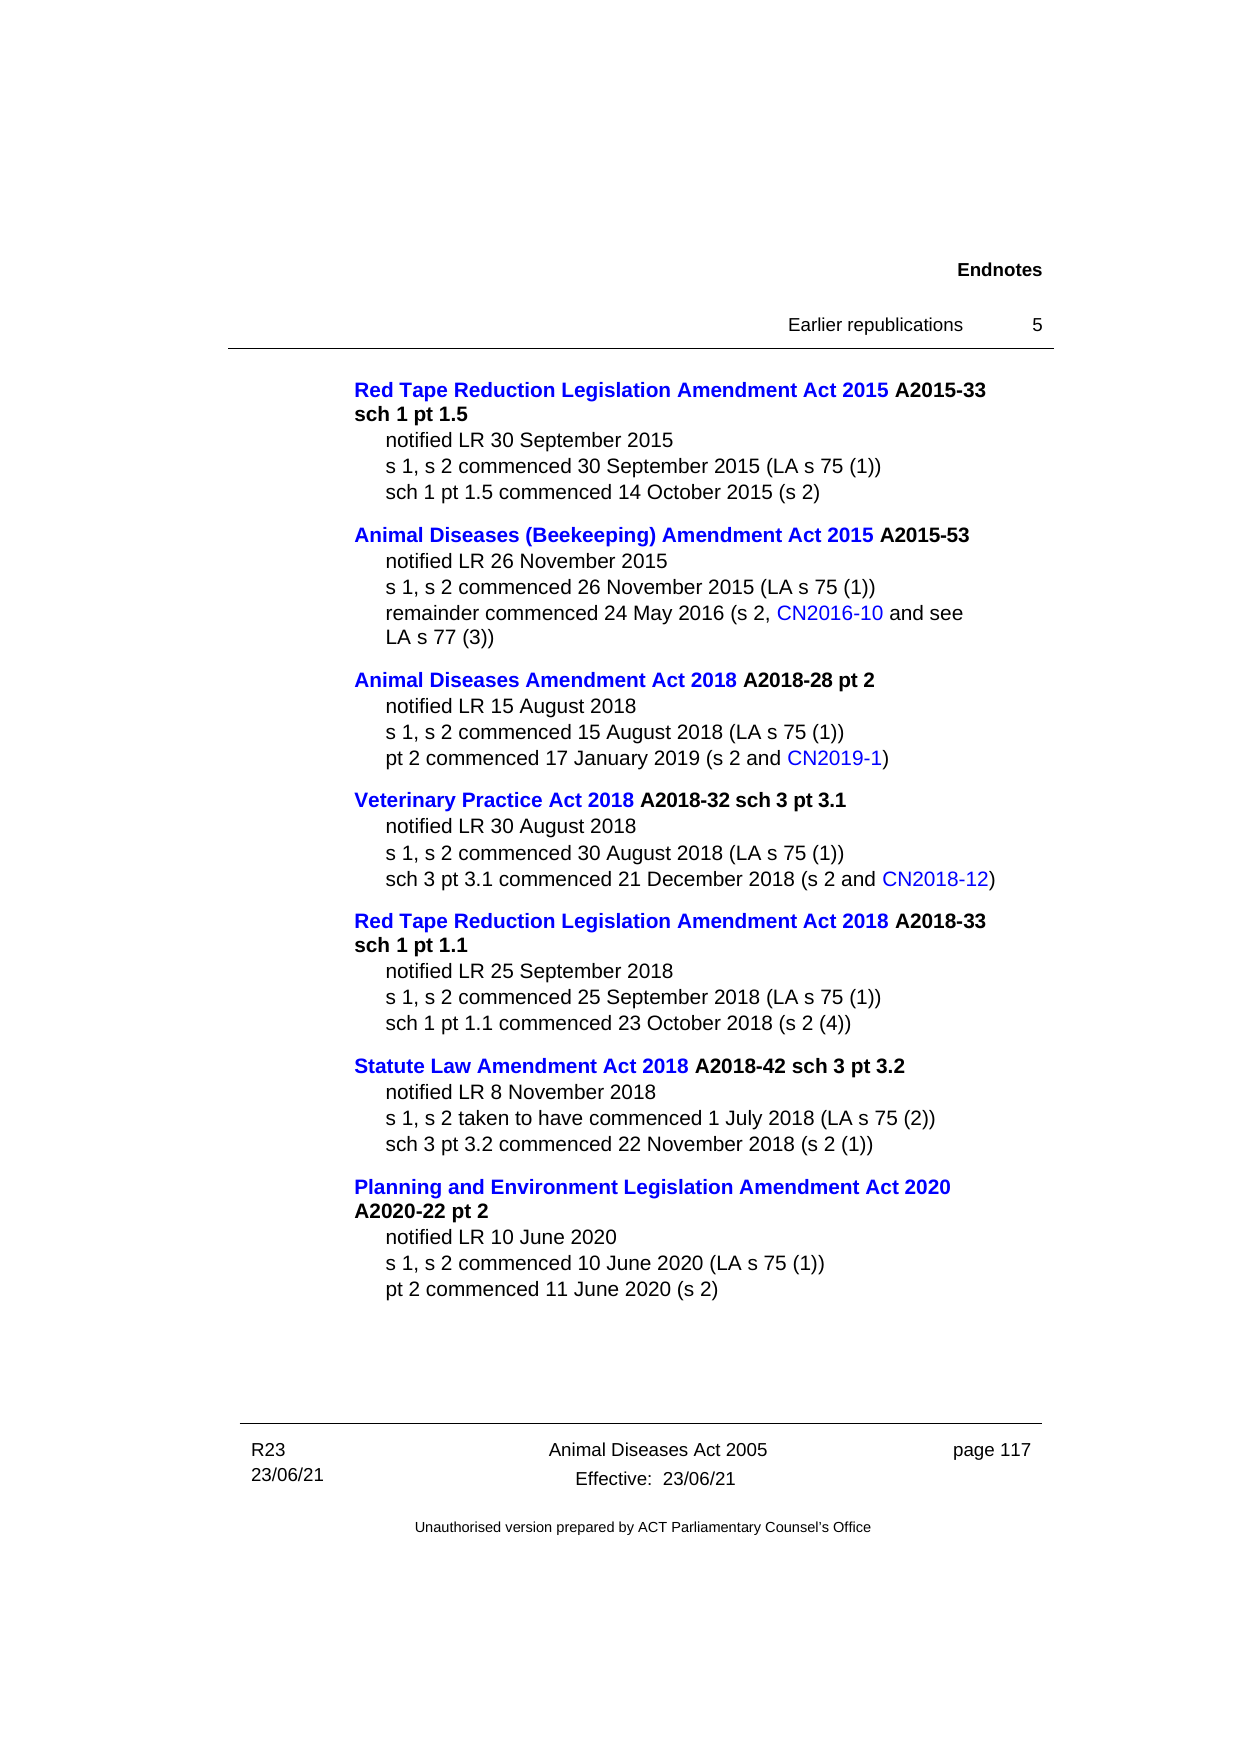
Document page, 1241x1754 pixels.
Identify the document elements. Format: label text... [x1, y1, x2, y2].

text s 1, s 2 commenced 30 August 2018 (LA s 75 (1)) [385, 840, 1042, 864]
text sch 1 pt 1.1 commenced 23 October 2018 (s 2 (4)) [385, 1011, 1042, 1035]
text pt 2 commenced 11 June 2020 (s 2) [385, 1277, 1042, 1301]
text s 1, s 2 commenced 15 August 2018 (LA s 75 (1)) [385, 719, 1042, 743]
text notified LR 25 September 2018 [385, 959, 1042, 983]
text Animal Diseases (Beekeeping) Amendment Act 2015 A2015-53 [354, 523, 1042, 547]
text notified LR 30 September 2015 [385, 428, 1042, 452]
text Veterinary Practice Act 2018 A2018-32 sch 3 pt 3.1 [354, 788, 1042, 812]
text s 1, s 2 taken to have commenced 1 July 2018 (LA s 75 (2)) [385, 1106, 1042, 1130]
text s 1, s 2 commenced 25 September 2018 (LA s 75 (1)) [385, 985, 1042, 1009]
text s 1, s 2 commenced 26 November 2015 (LA s 75 (1)) [385, 575, 1042, 599]
text Red Tape Reduction Legislation Amendment Act 2015 A2015-33 sch 1 pt 1.5 [354, 378, 1042, 426]
text notified LR 26 November 2015 [385, 549, 1042, 573]
text sch 1 pt 1.5 commenced 14 October 2015 (s 2) [385, 480, 1042, 504]
text Red Tape Reduction Legislation Amendment Act 2018 A2018-33 sch 1 pt 1.1 [354, 909, 1042, 957]
text Planning and Environment Legislation Amendment Act 2020 A2020-22 pt 2 [354, 1175, 1042, 1223]
text Animal Diseases Amendment Act 2018 A2018-28 pt 2 [354, 667, 1042, 691]
text notified LR 15 August 2018 [385, 693, 1042, 717]
text s 1, s 2 commenced 10 June 2020 (LA s 75 (1)) [385, 1251, 1042, 1275]
text Statute Law Amendment Act 2018 A2018-42 sch 3 pt 3.2 [354, 1054, 1042, 1078]
text notified LR 10 June 2020 [385, 1225, 1042, 1249]
text s 1, s 2 commenced 30 September 2015 (LA s 75 (1)) [385, 454, 1042, 478]
text sch 3 pt 3.1 commenced 21 December 2018 (s 2 and CN2018-12) [385, 866, 1042, 890]
text notified LR 30 August 2018 [385, 814, 1042, 838]
text notified LR 8 November 2018 [385, 1080, 1042, 1104]
text pt 2 commenced 17 January 2019 (s 2 and CN2019-1) [385, 746, 1042, 769]
text sch 3 pt 3.2 commenced 22 November 2018 (s 2 (1)) [385, 1132, 1042, 1156]
text remainder commenced 24 May 2016 (s 2, CN2016-10 and see LA s 77 (3)) [385, 601, 1042, 649]
